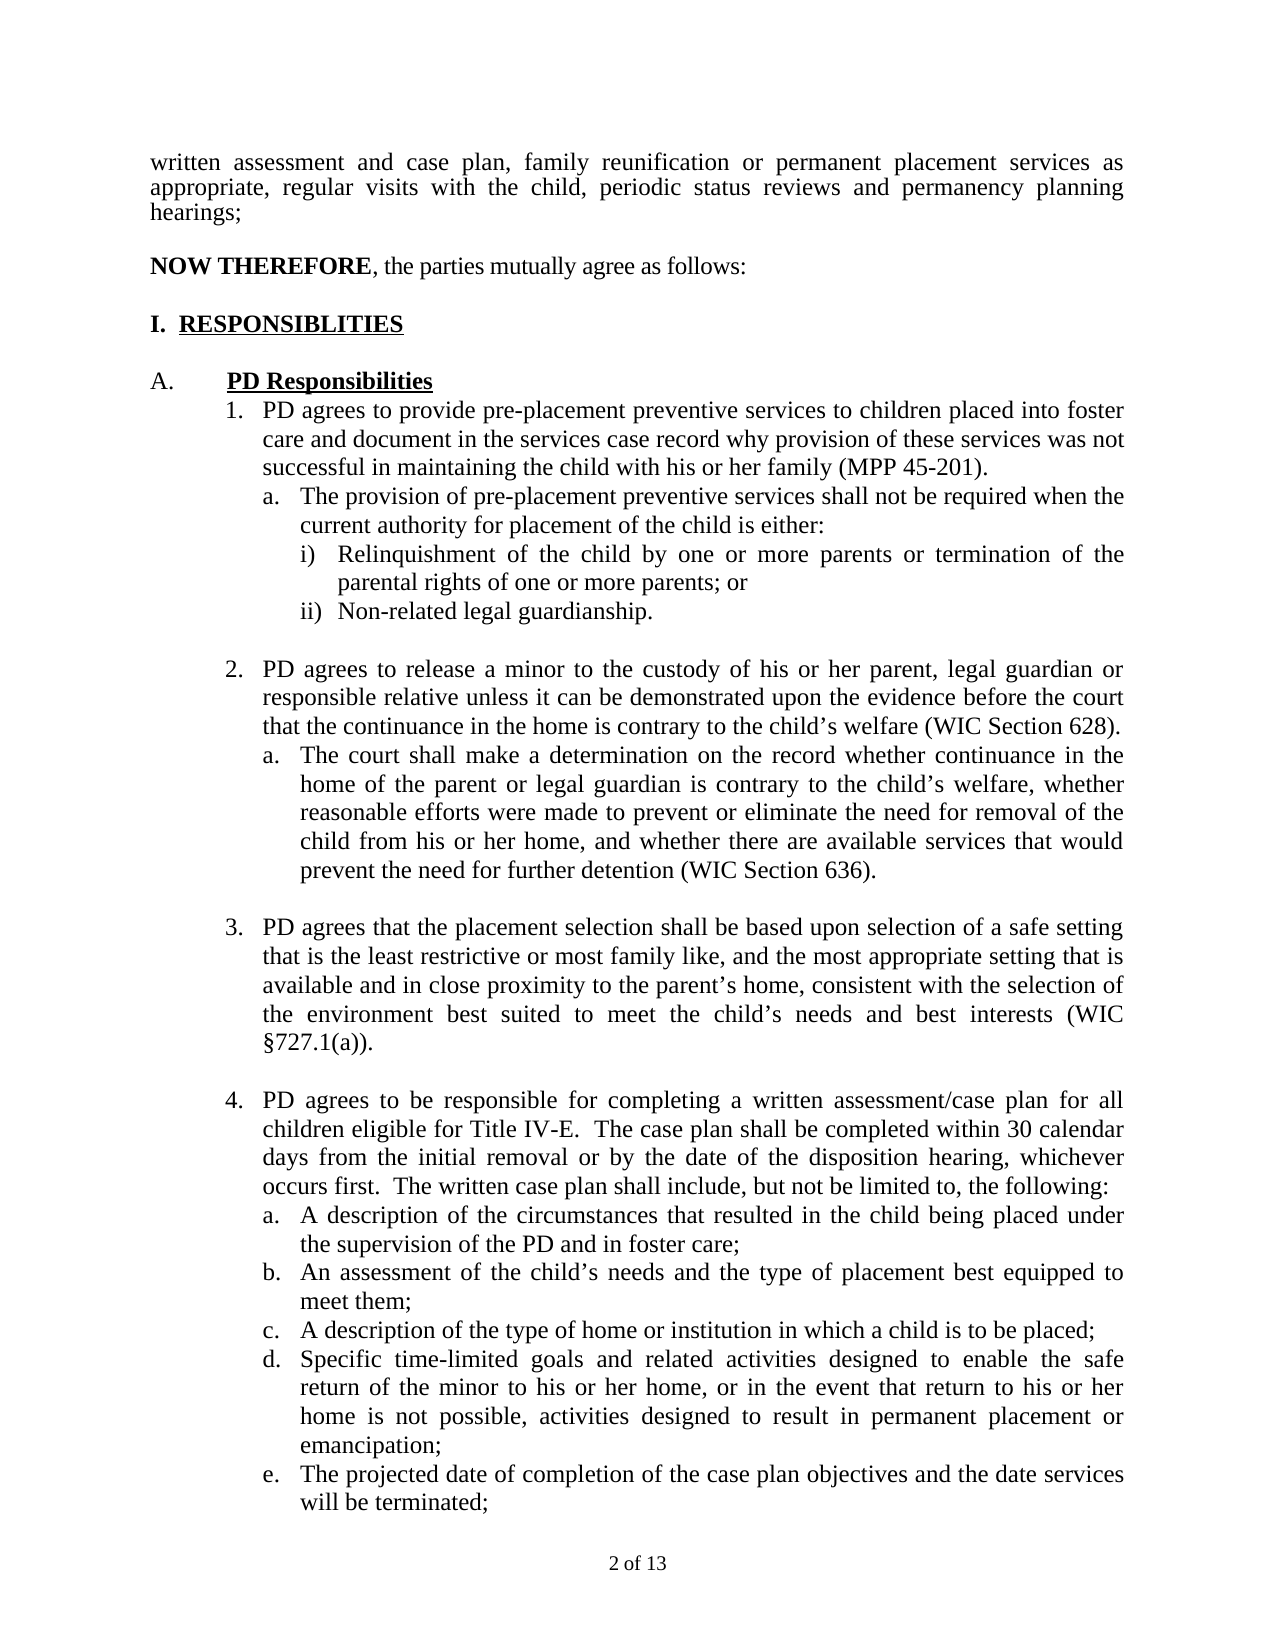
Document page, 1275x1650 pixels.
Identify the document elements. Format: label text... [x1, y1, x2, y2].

list An assessment of the child’s needs and the type of placement best equipped to meet them; [262, 1257, 1125, 1315]
list The court shall make a determination on the record whether continuance in the home of the parent or legal guardian is contrary to the child’s welfare, whether reasonable efforts were made to prevent or eliminate the need for removal of the child from his or her home, and whether there are available services that would prevent the need for further detention (WIC Section 636). [262, 740, 1125, 884]
list PD Responsibilities [150, 366, 1125, 395]
list PD agrees that the placement selection shall be based upon selection of a safe setting that is the least restrictive or most family like, and the most appropriate setting that is available and in close proximity to the parent’s home, consistent with the selection of the environment best suited to meet the child’s needs and best interests (WIC §727.1(a)). [225, 912, 1125, 1056]
list A description of the circumstances that resulted in the child being placed under the supervision of the PD and in foster care; [262, 1200, 1125, 1257]
list PD agrees to release a minor to the custody of his or her parent, legal guardian or responsible relative unless it can be demonstrated upon the evidence before the court that the continuance in the home is contrary to the child’s welfare (WIC Section 628). [225, 654, 1125, 740]
list A description of the type of home or institution in which a child is to be placed; [262, 1315, 1125, 1344]
list The provision of pre-placement preventive services shall not be required when the current authority for placement of the child is either: [262, 481, 1125, 539]
list PD agrees to provide pre-placement preventive services to children placed into foster care and document in the services case record why provision of these services was not successful in maintaining the child with his or her family (MPP 45-201). [225, 395, 1125, 481]
text NOW THEREFORE, the parties mutually agree as follows: [150, 251, 1125, 280]
list Specific time-limited goals and related activities designed to enable the safe return of the minor to his or her home, or in the event that return to his or her home is not possible, activities designed to result in permanent placement or emancipation; [262, 1344, 1125, 1459]
list The projected date of completion of the case plan objectives and the date services will be terminated; [262, 1459, 1125, 1516]
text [150, 150, 1125, 226]
list PD agrees to be responsible for completing a written assessment/case plan for all children eligible for Title IV-E. The case plan shall be completed within 30 calendar days from the initial removal or by the date of the disposition hearing, whichever occurs first. The written case plan shall include, but not be limited to, the following: [225, 1085, 1125, 1200]
list Non-related legal guardianship. [300, 596, 1125, 625]
list Relinquishment of the child by one or more parents or termination of the parental rights of one or more parents; or [300, 539, 1125, 596]
text I. RESPONSIBLITIES [150, 309, 1125, 337]
